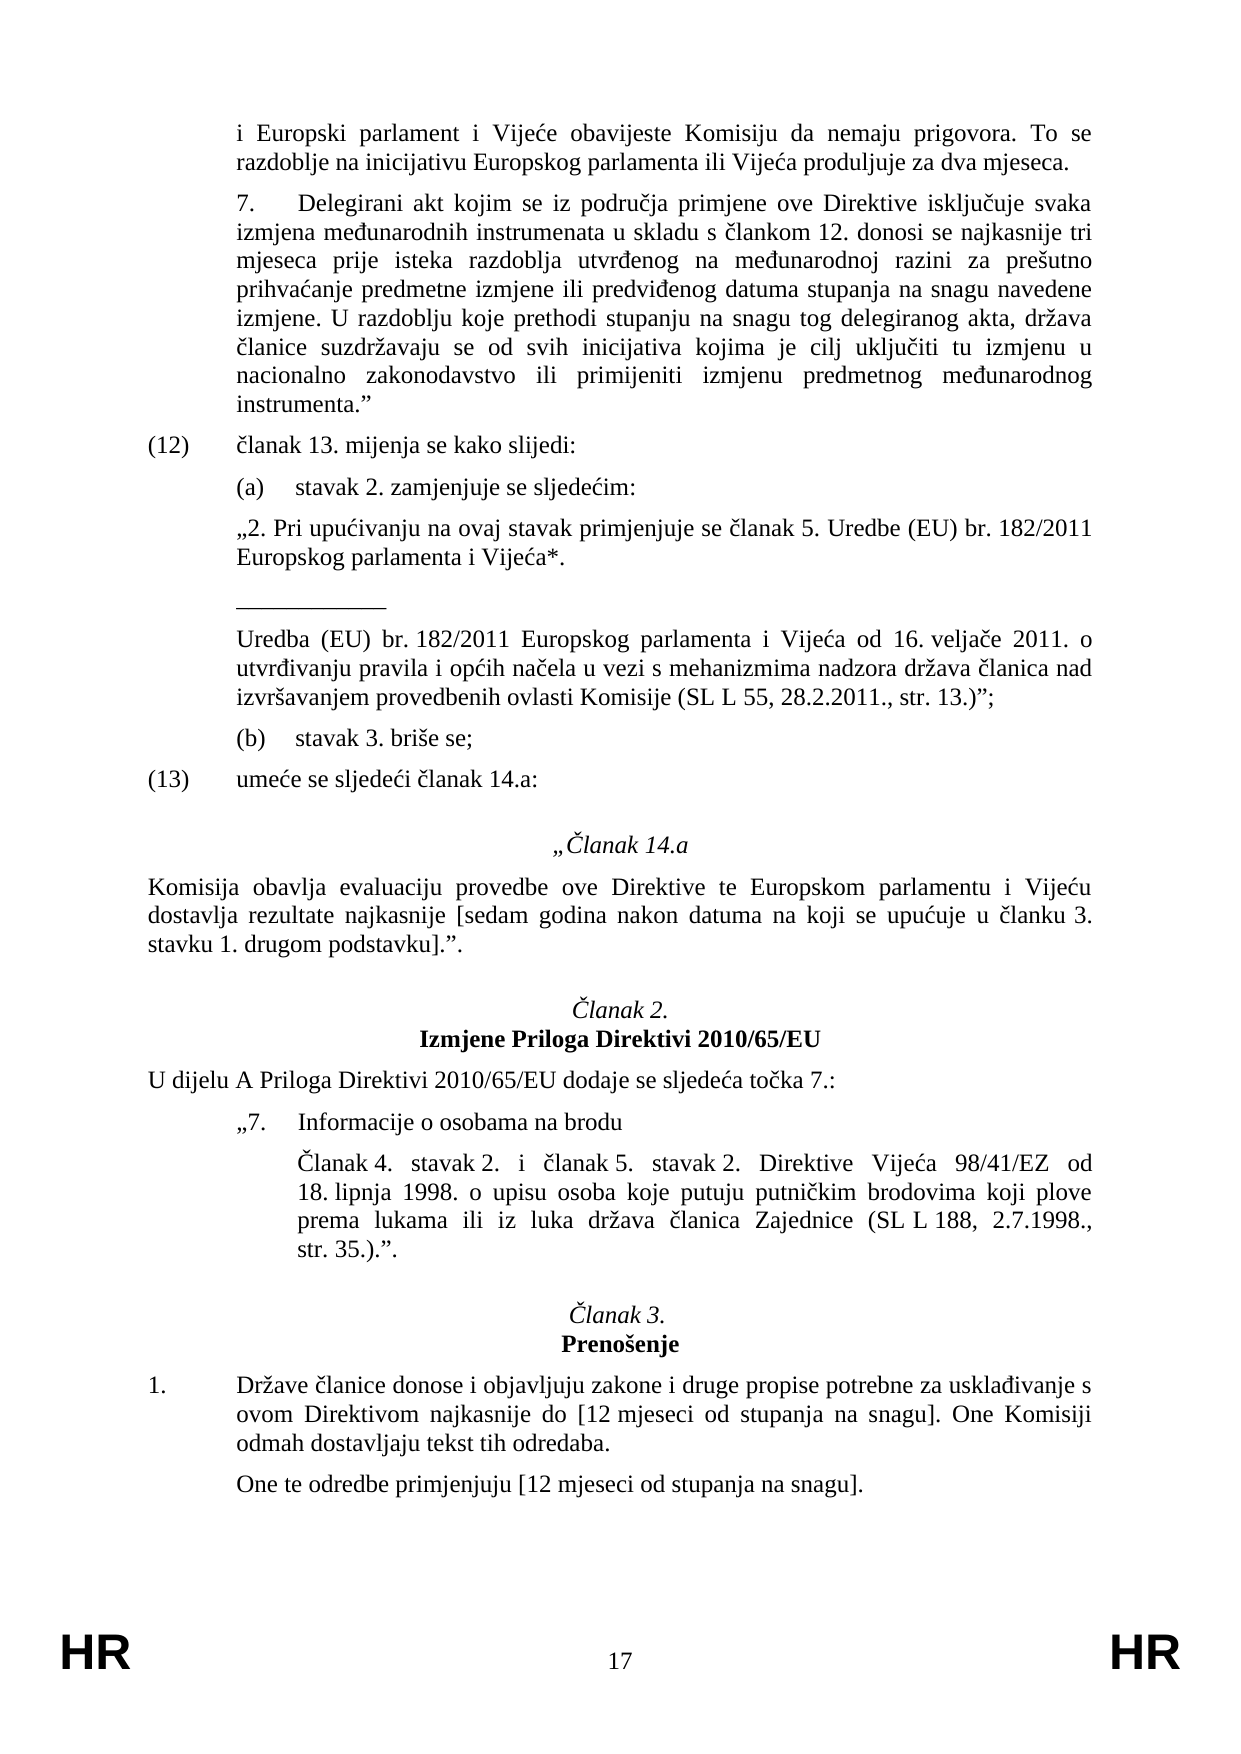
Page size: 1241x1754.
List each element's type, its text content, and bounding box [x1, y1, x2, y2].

text „7. Informacije o osobama na brodu [236, 1107, 1093, 1136]
text stavak 2. zamjenjuje se sljedećim: [236, 472, 1093, 501]
text „2. Pri upućivanju na ovaj stavak primjenjuje se članak 5. Uredbe (EU) br. 182/2011 Europskog parlamenta i Vijeća*. [236, 513, 1093, 571]
text umeće se sljedeći članak 14.a: [148, 764, 1093, 793]
text 7. Delegirani akt kojim se iz područja primjene ove Direktive isključuje svaka izmjena međunarodnih instrumenata u skladu s člankom 12. donosi se najkasnije tri mjeseca prije isteka razdoblja utvrđenog na međunarodnoj razini za prešutno prihvaćanje predmetne izmjene ili predviđenog datuma stupanja na snagu navedene izmjene. U razdoblju koje prethodi stupanju na snagu tog delegiranog akta, država članice suzdržavaju se od svih inicijativa kojima je cilj uključiti tu izmjenu u nacionalno zakonodavstvo ili primijeniti izmjenu predmetnog međunarodnog instrumenta.” [236, 188, 1093, 418]
text One te odredbe primjenjuju [12 mjeseci od stupanja na snagu]. [236, 1469, 1093, 1498]
text članak 13. mijenja se kako slijedi: [148, 431, 1093, 459]
text „Članak 14.a [148, 831, 1093, 859]
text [236, 118, 1093, 176]
text 1. Države članice donose i objavljuju zakone i druge propise potrebne za usklađivanje s ovom Direktivom najkasnije do [12 mjeseci od stupanja na snagu]. One Komisiji odmah dostavljaju tekst tih odredaba. [148, 1371, 1093, 1457]
text Uredba (EU) br. 182/2011 Europskog parlamenta i Vijeća od 16. veljače 2011. o utvrđivanju pravila i općih načela u vezi s mehanizmima nadzora država članica nad izvršavanjem provedbenih ovlasti Komisije (SL L 55, 28.2.2011., str. 13.)”; [236, 624, 1093, 711]
text ____________ [236, 583, 1093, 612]
text U dijelu A Priloga Direktivi 2010/65/EU dodaje se sljedeća točka 7.: [148, 1066, 1093, 1094]
text Članak 3. Prenošenje [148, 1301, 1093, 1358]
text stavak 3. briše se; [236, 723, 1093, 752]
text Komisija obavlja evaluaciju provedbe ove Direktive te Europskom parlamentu i Vijeću dostavlja rezultate najkasnije [sedam godina nakon datuma na koji se upućuje u članku 3. stavku 1. drugom podstavku].”. [148, 872, 1093, 958]
text Članak 4. stavak 2. i članak 5. stavak 2. Direktive Vijeća 98/41/EZ od 18. lipnja 1998. o upisu osoba koje putuju putničkim brodovima koji plove prema lukama ili iz luka država članica Zajednice (SL L 188, 2.7.1998., str. 35.).”. [297, 1148, 1093, 1263]
text Članak 2. Izmjene Priloga Direktivi 2010/65/EU [148, 996, 1093, 1053]
